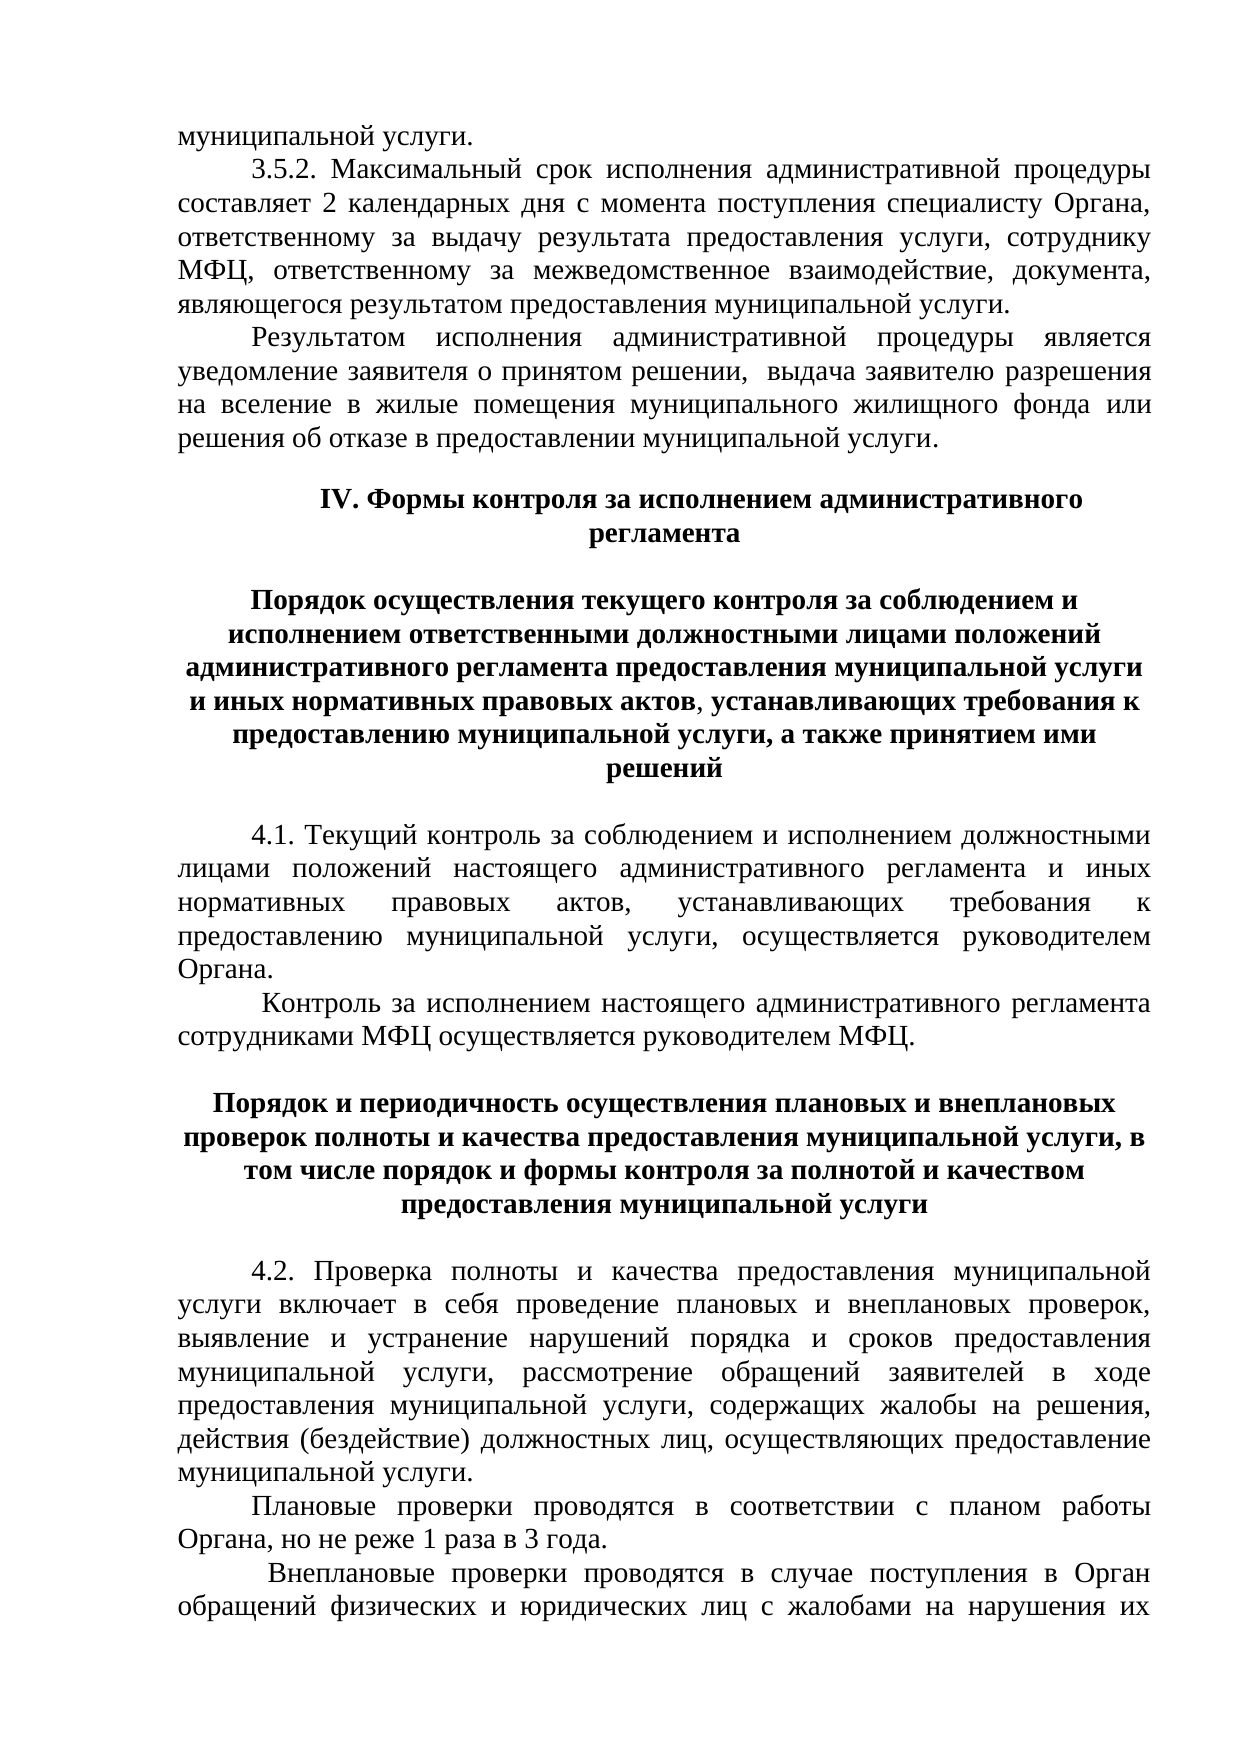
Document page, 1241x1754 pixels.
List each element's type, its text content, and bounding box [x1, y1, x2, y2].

text Порядок и периодичность осуществления плановых и внеплановых проверок полноты и качества предоставления муниципальной услуги, в том числе порядок и формы контроля за полнотой и качеством предоставления муниципальной услуги [177, 1085, 1152, 1219]
text IV. Формы контроля за исполнением административного регламента [177, 482, 1152, 549]
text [177, 1555, 1152, 1622]
text Порядок осуществления текущего контроля за соблюдением и исполнением ответственными должностными лицами положений административного регламента предоставления муниципальной услуги и иных нормативных правовых актов, устанавливающих требования к предоставлению муниципальной услуги, а также принятием ими решений [177, 582, 1152, 783]
text Результатом исполнения административной процедуры является уведомление заявителя о принятом решении, выдача заявителю разрешения на вселение в жилые помещения муниципального жилищного фонда или решения об отказе в предоставлении муниципальной услуги. [177, 319, 1152, 453]
text Контроль за исполнением настоящего административного регламента сотрудниками МФЦ осуществляется руководителем МФЦ. [177, 985, 1152, 1052]
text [177, 118, 1152, 152]
text 4.2. Проверка полноты и качества предоставления муниципальной услуги включает в себя проведение плановых и внеплановых проверок, выявление и устранение нарушений порядка и сроков предоставления муниципальной услуги, рассмотрение обращений заявителей в ходе предоставления муниципальной услуги, содержащих жалобы на решения, действия (бездействие) должностных лиц, осуществляющих предоставление муниципальной услуги. [177, 1253, 1152, 1488]
text 3.5.2. Максимальный срок исполнения административной процедуры составляет 2 календарных дня с момента поступления специалисту Органа, ответственному за выдачу результата предоставления услуги, сотруднику МФЦ, ответственному за межведомственное взаимодействие, документа, являющегося результатом предоставления муниципальной услуги. [177, 152, 1152, 319]
text 4.1. Текущий контроль за соблюдением и исполнением должностными лицами положений настоящего административного регламента и иных нормативных правовых актов, устанавливающих требования к предоставлению муниципальной услуги, осуществляется руководителем Органа. [177, 817, 1152, 985]
text Плановые проверки проводятся в соответствии с планом работы Органа, но не реже 1 раза в 3 года. [177, 1488, 1152, 1555]
